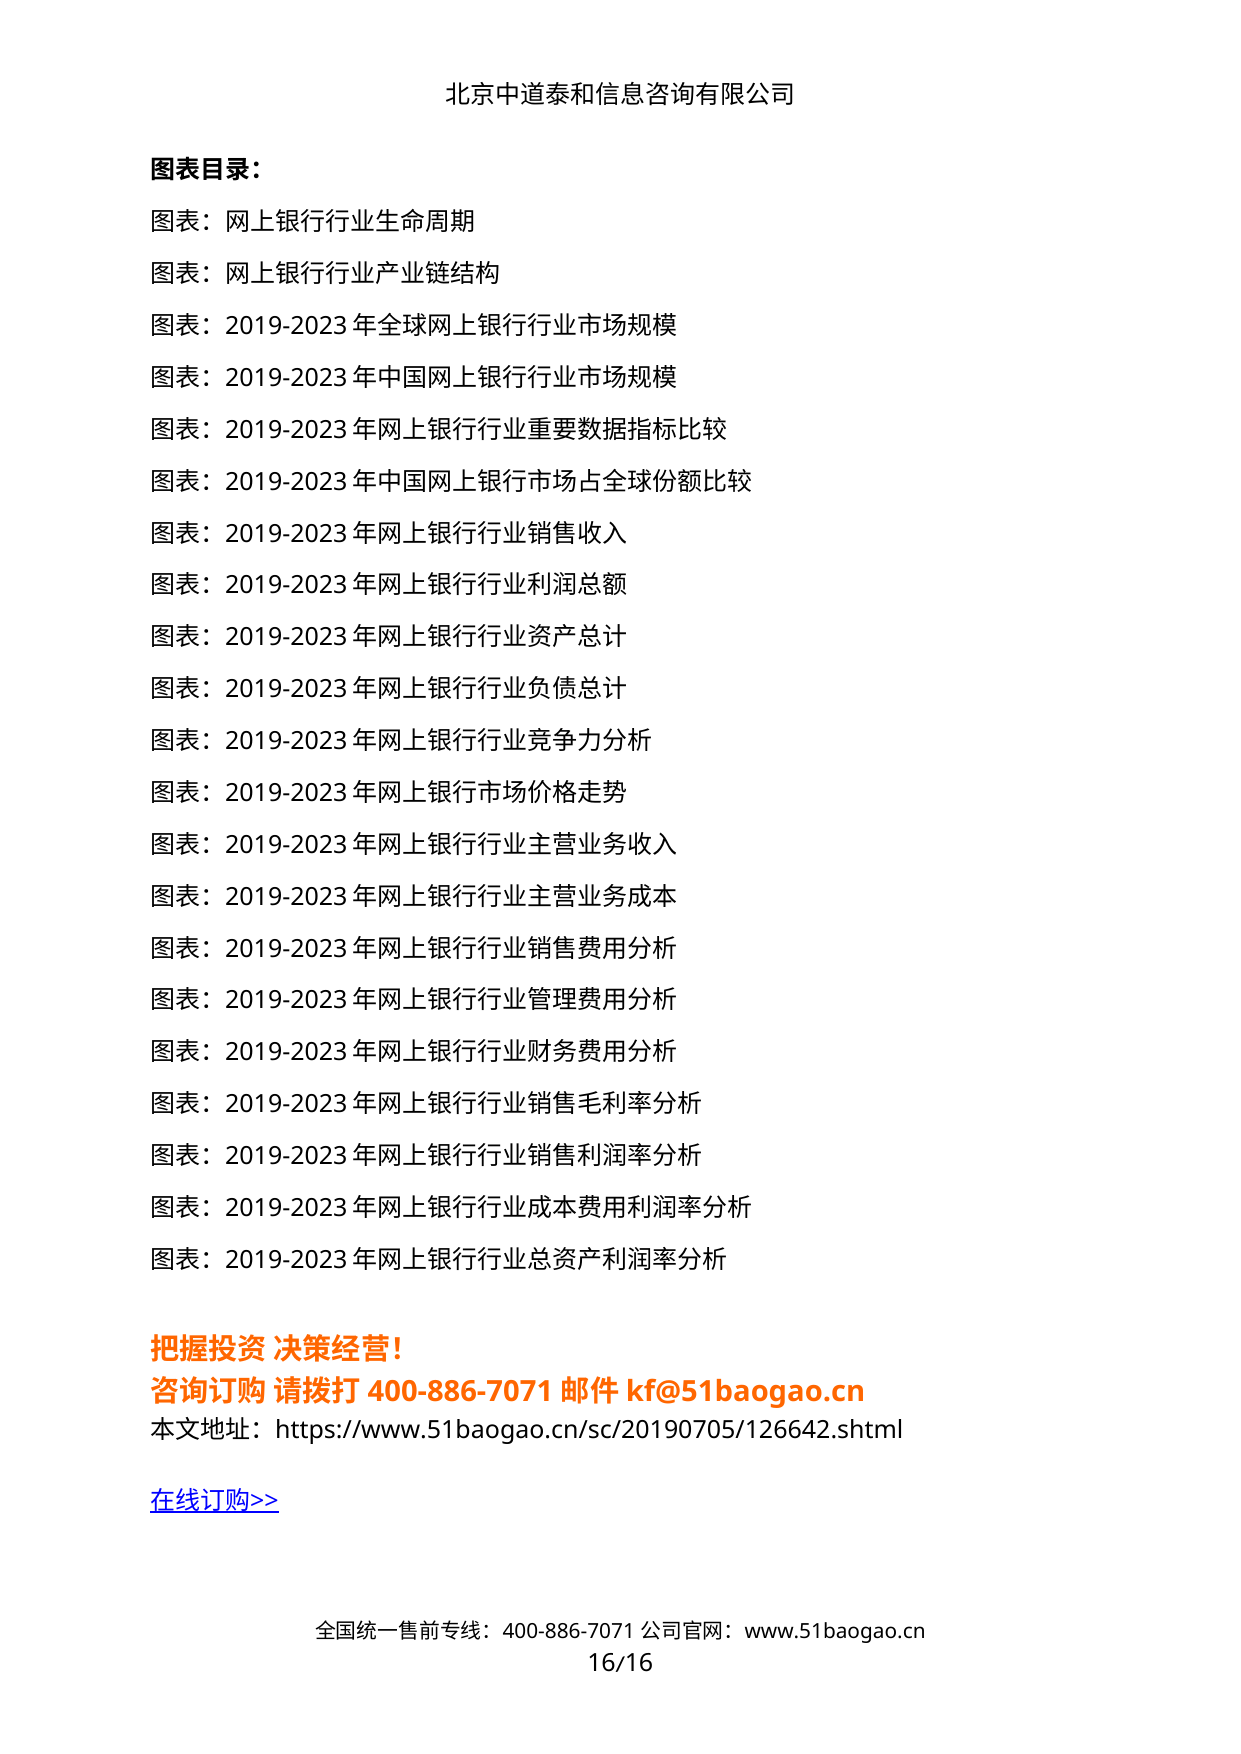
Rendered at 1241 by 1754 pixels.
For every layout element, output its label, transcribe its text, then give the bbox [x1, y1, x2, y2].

text 图表：2019-2023年中国网上银行行业市场规模 [150, 357, 1090, 394]
text 把握投资 决策经营！咨询订购 请拨打 400-886-7071 邮件 kf@51baogao.cn本文地址：https://www.51baogao.cn/sc/20190705/126642.shtml [150, 1291, 1090, 1446]
text 图表：2019-2023年网上银行行业主营业务成本 [150, 876, 1090, 912]
text 图表：2019-2023年网上银行行业资产总计 [150, 617, 1090, 653]
text 图表：2019-2023年网上银行行业销售收入 [150, 513, 1090, 549]
text 图表：2019-2023年网上银行行业利润总额 [150, 565, 1090, 601]
text 图表：2019-2023年网上银行行业成本费用利润率分析 [150, 1187, 1090, 1224]
text 图表：2019-2023年网上银行行业总资产利润率分析 [150, 1239, 1090, 1276]
text 图表：2019-2023年网上银行行业负债总计 [150, 669, 1090, 705]
text 图表：2019-2023年网上银行行业竞争力分析 [150, 721, 1090, 757]
text 图表：2019-2023年网上银行行业财务费用分析 [150, 1032, 1090, 1068]
text 图表：2019-2023年全球网上银行行业市场规模 [150, 306, 1090, 342]
text 图表：2019-2023年网上银行市场价格走势 [150, 772, 1090, 809]
text 图表：网上银行行业产业链结构 [150, 254, 1090, 290]
text 图表：2019-2023年网上银行行业管理费用分析 [150, 980, 1090, 1016]
text 图表：2019-2023年网上银行行业销售费用分析 [150, 928, 1090, 964]
text 在线订购>> [150, 1446, 1090, 1517]
text 图表：2019-2023年网上银行行业销售利润率分析 [150, 1136, 1090, 1172]
text 图表目录： [150, 150, 1090, 186]
text 图表：2019-2023年网上银行行业主营业务收入 [150, 824, 1090, 861]
text 图表：网上银行行业生命周期 [150, 202, 1090, 238]
text 图表：2019-2023年网上银行行业销售毛利率分析 [150, 1084, 1090, 1120]
text 图表：2019-2023年网上银行行业重要数据指标比较 [150, 409, 1090, 446]
text 图表：2019-2023年中国网上银行市场占全球份额比较 [150, 461, 1090, 497]
